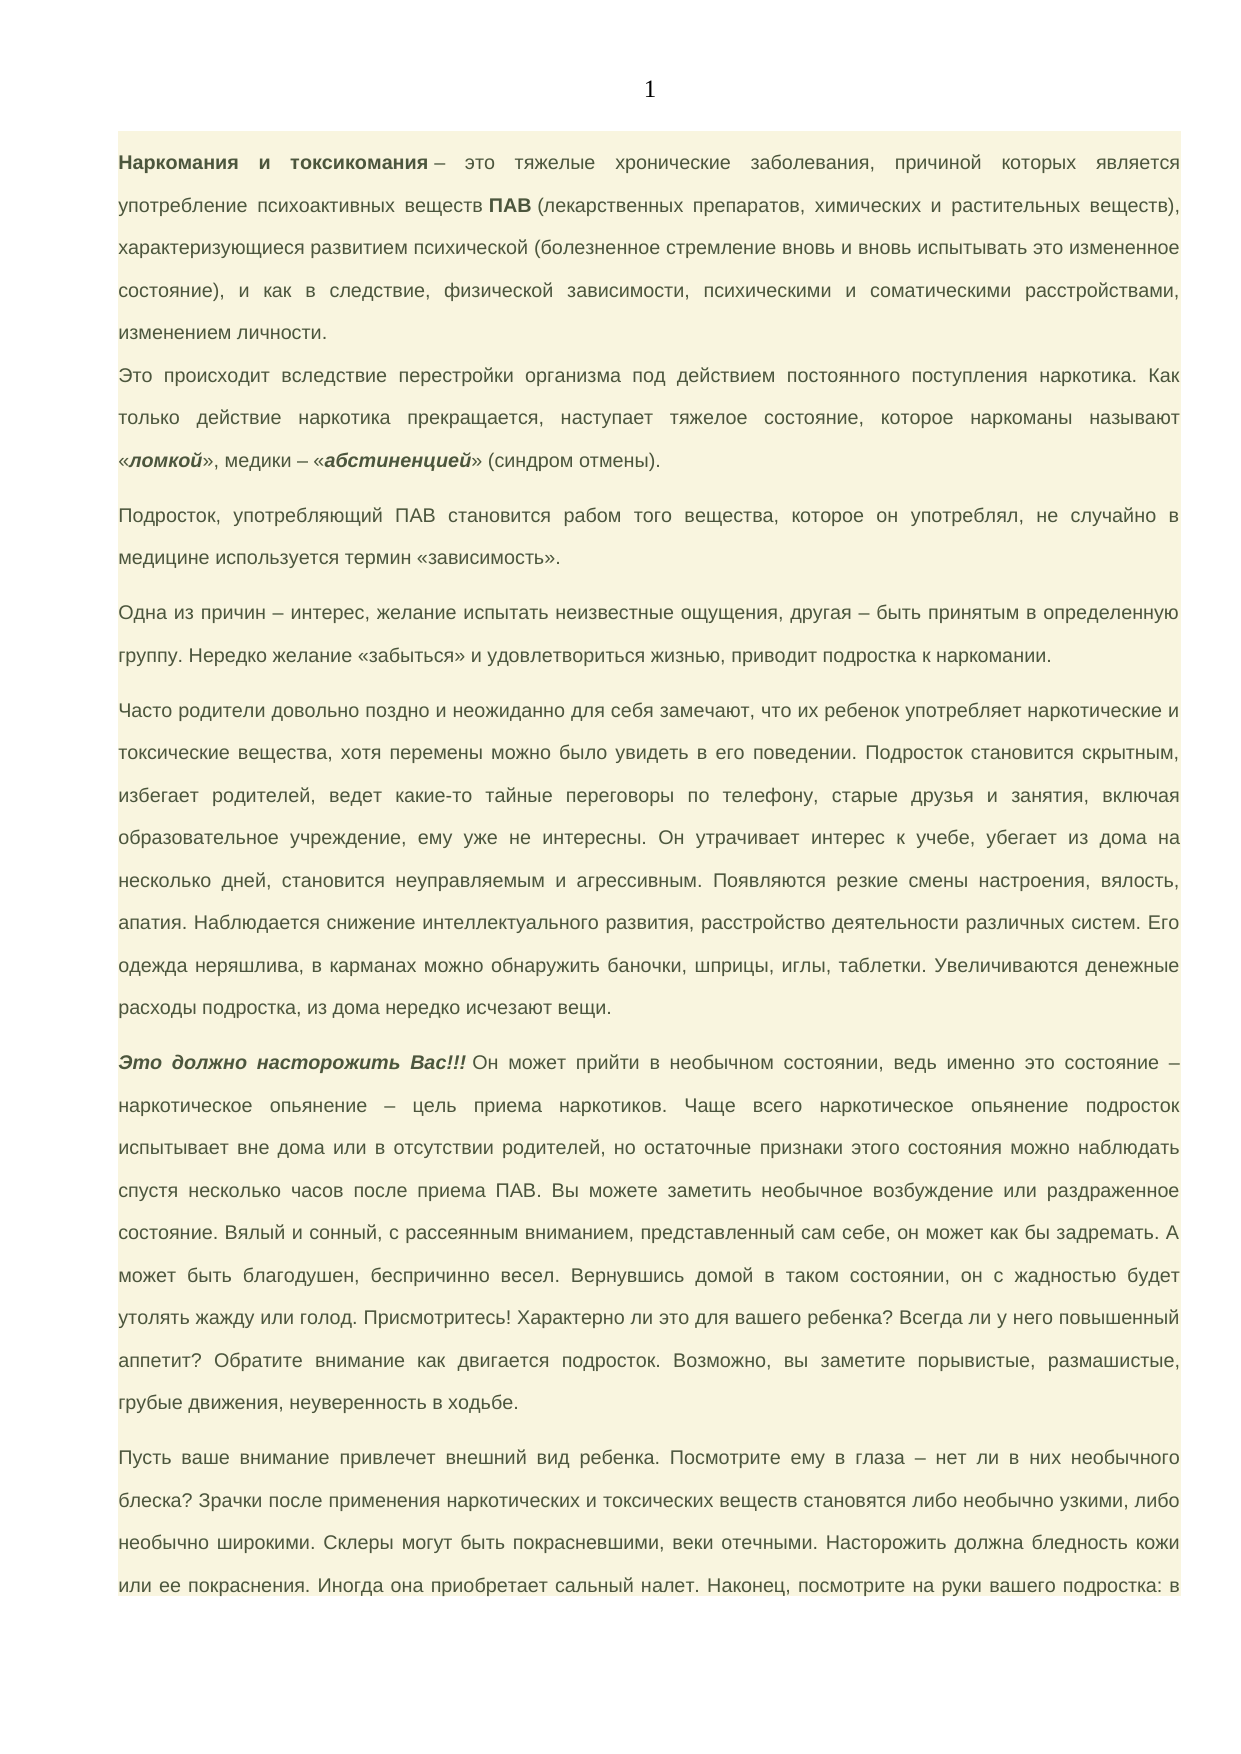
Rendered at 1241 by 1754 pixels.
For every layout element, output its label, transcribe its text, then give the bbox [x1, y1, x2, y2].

text Одна из причин – интерес, желание испытать неизвестные ощущения, другая – быть принятым в определенную группу. Нередко желание «забыться» и удовлетвориться жизнью, приводит подростка к наркомании. [118, 581, 1181, 666]
text Наркомания и токсикомания – это тяжелые хронические заболевания, причиной которых является употребление психоактивных веществ ПАВ (лекарственных препаратов, химических и растительных веществ), характеризующиеся развитием психической (болезненное стремление вновь и вновь испытывать это измененное состояние), и как в следствие, физической зависимости, психическими и соматическими расстройствами, изменением личности. [118, 131, 1181, 344]
text Это должно насторожить Вас!!! Он может прийти в необычном состоянии, ведь именно это состояние – наркотическое опьянение – цель приема наркотиков. Чаще всего наркотическое опьянение подросток испытывает вне дома или в отсутствии родителей, но остаточные признаки этого состояния можно наблюдать спустя несколько часов после приема ПАВ. Вы можете заметить необычное возбуждение или раздраженное состояние. Вялый и сонный, с рассеянным вниманием, представленный сам себе, он может как бы задремать. А может быть благодушен, беспричинно весел. Вернувшись домой в таком состоянии, он с жадностью будет утолять жажду или голод. Присмотритесь! Характерно ли это для вашего ребенка? Всегда ли у него повышенный аппетит? Обратите внимание как двигается подросток. Возможно, вы заметите порывистые, размашистые, грубые движения, неуверенность в ходьбе. [118, 1031, 1181, 1414]
text Часто родители довольно поздно и неожиданно для себя замечают, что их ребенок употребляет наркотические и токсические вещества, хотя перемены можно было увидеть в его поведении. Подросток становится скрытным, избегает родителей, ведет какие-то тайные переговоры по телефону, старые друзья и занятия, включая образовательное учреждение, ему уже не интересны. Он утрачивает интерес к учебе, убегает из дома на несколько дней, становится неуправляемым и агрессивным. Появляются резкие смены настроения, вялость, апатия. Наблюдается снижение интеллектуального развития, расстройство деятельности различных систем. Его одежда неряшлива, в карманах можно обнаружить баночки, шприцы, иглы, таблетки. Увеличиваются денежные расходы подростка, из дома нередко исчезают вещи. [118, 679, 1181, 1019]
text Это происходит вследствие перестройки организма под действием постоянного поступления наркотика. Как только действие наркотика прекращается, наступает тяжелое состояние, которое наркоманы называют «ломкой», медики – «абстиненцией» (синдром отмены). [118, 344, 1181, 471]
text Подросток, употребляющий ПАВ становится рабом того вещества, которое он употреблял, не случайно в медицине используется термин «зависимость». [118, 484, 1181, 569]
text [118, 1426, 1181, 1596]
